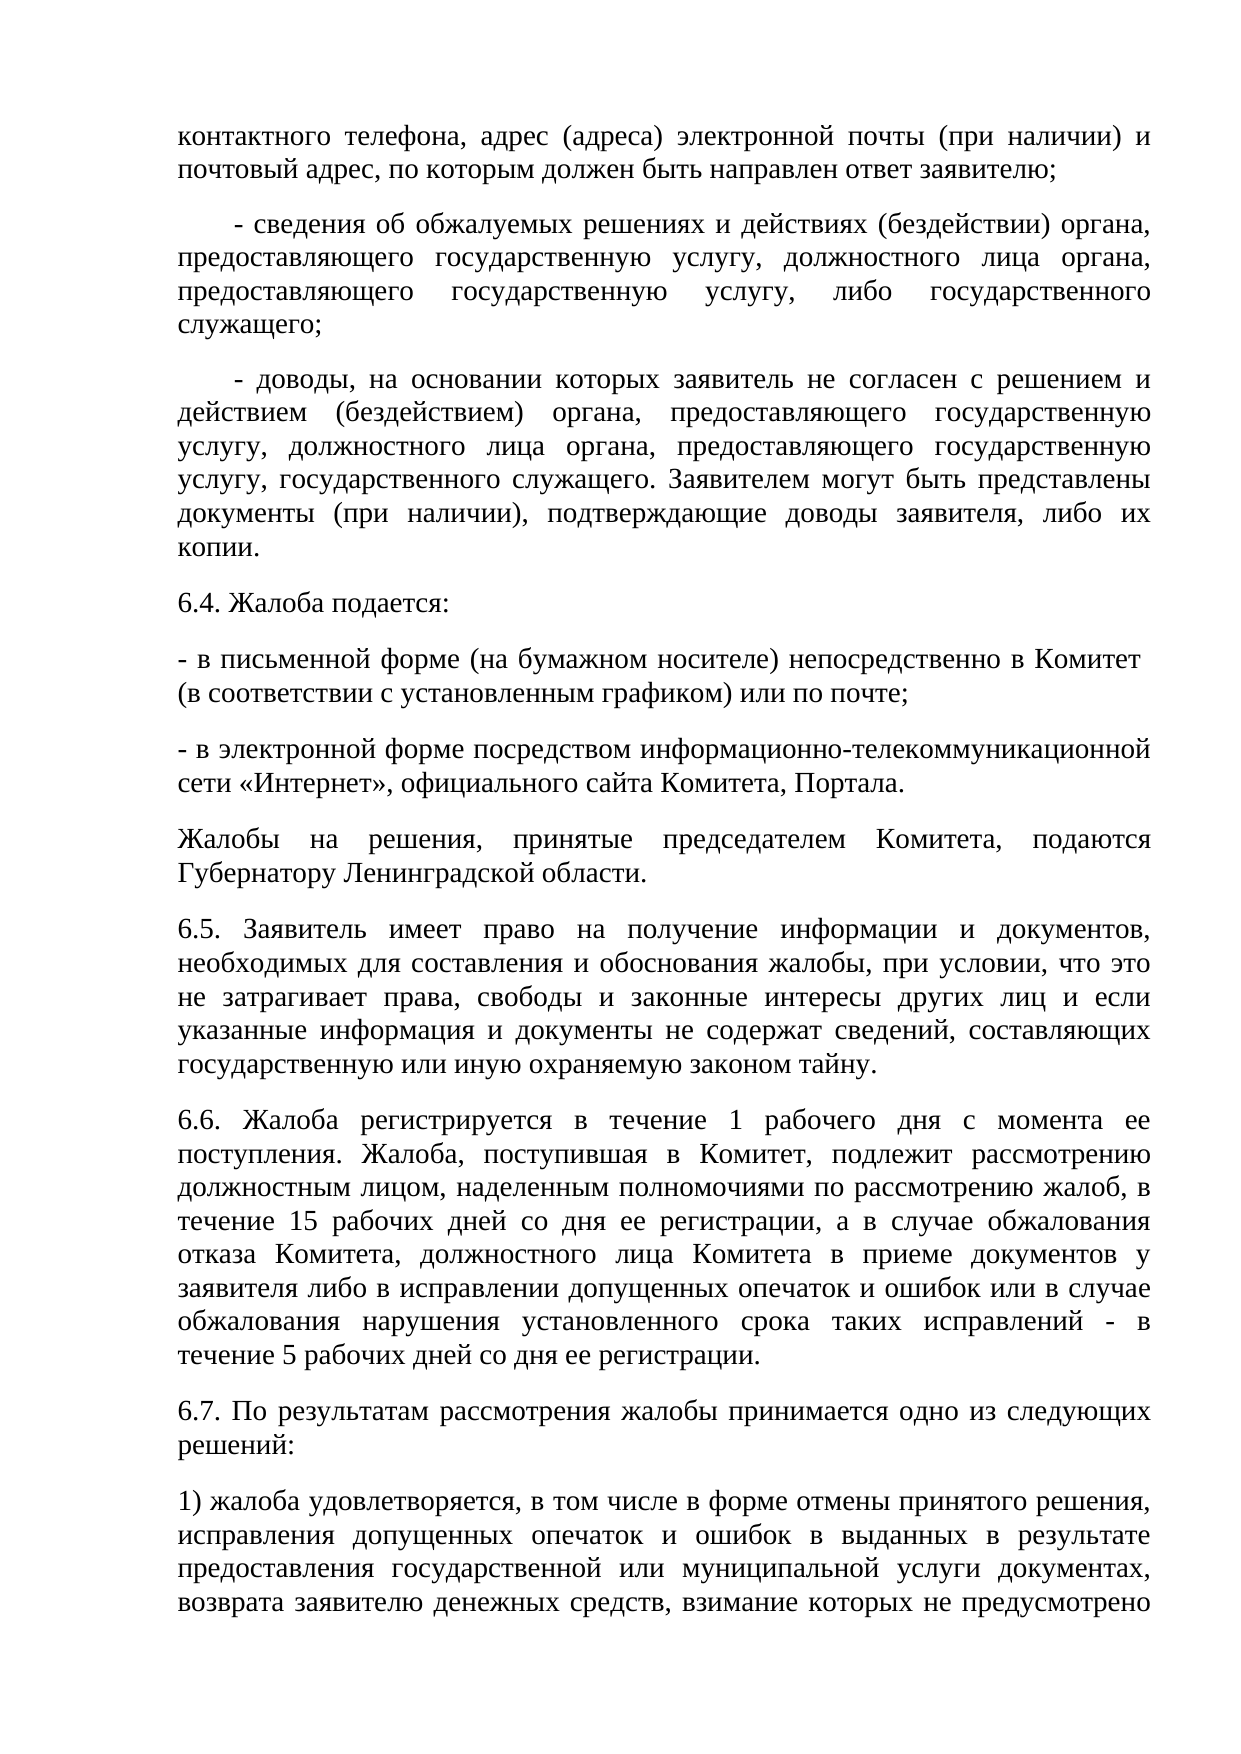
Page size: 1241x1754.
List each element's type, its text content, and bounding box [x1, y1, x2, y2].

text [177, 118, 1152, 185]
text - в электронной форме посредством информационно-телекоммуникационной сети «Интернет», официального сайта Комитета, Портала. [177, 732, 1152, 799]
text Жалобы на решения, принятые председателем Комитета, подаются Губернатору Ленинградской области. [177, 822, 1152, 889]
text - в письменной форме (на бумажном носителе) непосредственно в Комитет (в соответствии с установленным графиком) или по почте; [177, 642, 1152, 709]
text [177, 1483, 1152, 1618]
text - доводы, на основании которых заявитель не согласен с решением и действием (бездействием) органа, предоставляющего государственную услугу, должностного лица органа, предоставляющего государственную услугу, государственного служащего. Заявителем могут быть представлены документы (при наличии), подтверждающие доводы заявителя, либо их копии. [177, 361, 1152, 562]
text 6.4. Жалоба подается: [177, 585, 1152, 619]
text - сведения об обжалуемых решениях и действиях (бездействии) органа, предоставляющего государственную услугу, должностного лица органа, предоставляющего государственную услугу, либо государственного служащего; [177, 206, 1152, 340]
text 6.5. Заявитель имеет право на получение информации и документов, необходимых для составления и обоснования жалобы, при условии, что это не затрагивает права, свободы и законные интересы других лиц и если указанные информация и документы не содержат сведений, составляющих государственную или иную охраняемую законом тайну. [177, 912, 1152, 1079]
text 6.6. Жалоба регистрируется в течение 1 рабочего дня с момента ее поступления. Жалоба, поступившая в Комитет, подлежит рассмотрению должностным лицом, наделенным полномочиями по рассмотрению жалоб, в течение 15 рабочих дней со дня ее регистрации, а в случае обжалования отказа Комитета, должностного лица Комитета в приеме документов у заявителя либо в исправлении допущенных опечаток и ошибок или в случае обжалования нарушения установленного срока таких исправлений - в течение 5 рабочих дней со дня ее регистрации. [177, 1102, 1152, 1371]
text 6.7. По результатам рассмотрения жалобы принимается одно из следующих решений: [177, 1393, 1152, 1461]
